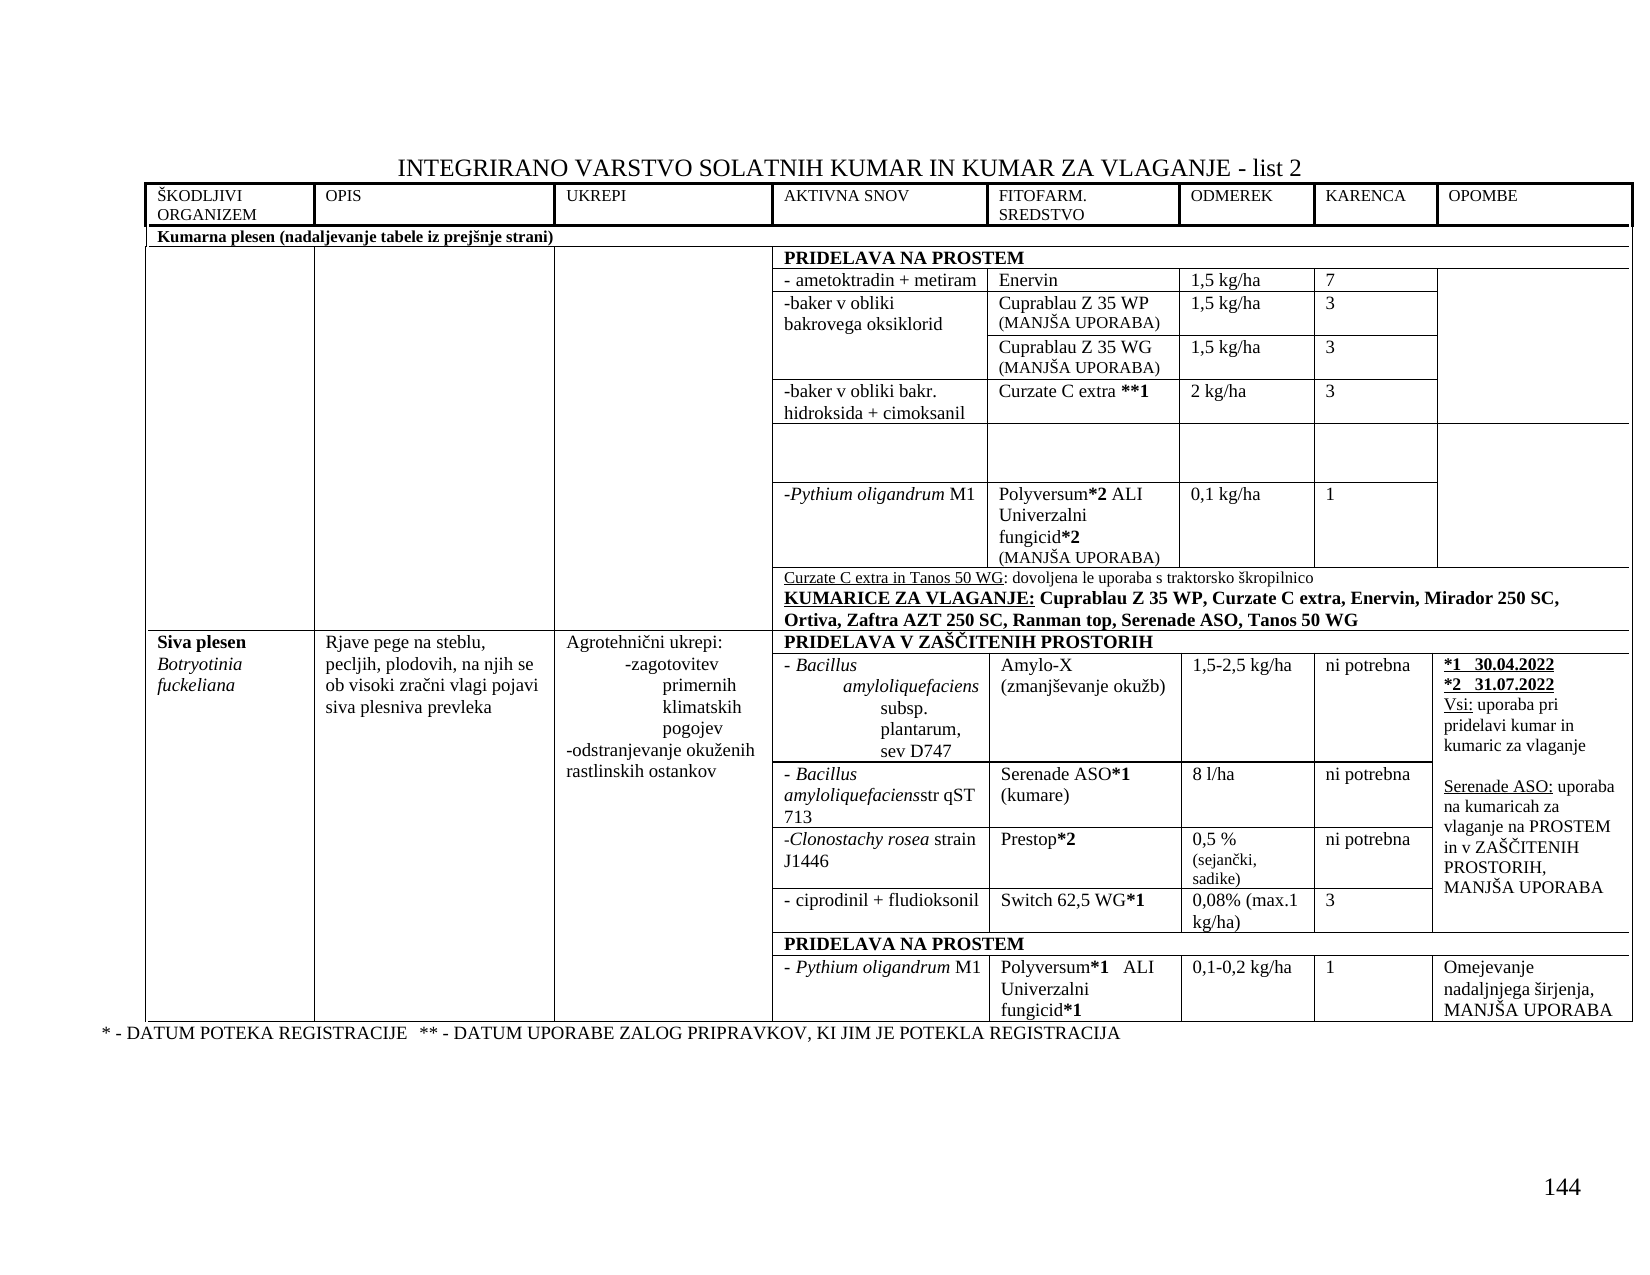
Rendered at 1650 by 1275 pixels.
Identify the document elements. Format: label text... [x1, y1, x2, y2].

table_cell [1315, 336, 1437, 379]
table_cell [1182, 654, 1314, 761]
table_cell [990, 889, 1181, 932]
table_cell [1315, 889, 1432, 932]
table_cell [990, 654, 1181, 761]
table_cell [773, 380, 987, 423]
text INTEGRIRANO VARSTVO SOLATNIH KUMAR IN KUMAR ZA VLAGANJE - list 2 [118, 153, 1581, 182]
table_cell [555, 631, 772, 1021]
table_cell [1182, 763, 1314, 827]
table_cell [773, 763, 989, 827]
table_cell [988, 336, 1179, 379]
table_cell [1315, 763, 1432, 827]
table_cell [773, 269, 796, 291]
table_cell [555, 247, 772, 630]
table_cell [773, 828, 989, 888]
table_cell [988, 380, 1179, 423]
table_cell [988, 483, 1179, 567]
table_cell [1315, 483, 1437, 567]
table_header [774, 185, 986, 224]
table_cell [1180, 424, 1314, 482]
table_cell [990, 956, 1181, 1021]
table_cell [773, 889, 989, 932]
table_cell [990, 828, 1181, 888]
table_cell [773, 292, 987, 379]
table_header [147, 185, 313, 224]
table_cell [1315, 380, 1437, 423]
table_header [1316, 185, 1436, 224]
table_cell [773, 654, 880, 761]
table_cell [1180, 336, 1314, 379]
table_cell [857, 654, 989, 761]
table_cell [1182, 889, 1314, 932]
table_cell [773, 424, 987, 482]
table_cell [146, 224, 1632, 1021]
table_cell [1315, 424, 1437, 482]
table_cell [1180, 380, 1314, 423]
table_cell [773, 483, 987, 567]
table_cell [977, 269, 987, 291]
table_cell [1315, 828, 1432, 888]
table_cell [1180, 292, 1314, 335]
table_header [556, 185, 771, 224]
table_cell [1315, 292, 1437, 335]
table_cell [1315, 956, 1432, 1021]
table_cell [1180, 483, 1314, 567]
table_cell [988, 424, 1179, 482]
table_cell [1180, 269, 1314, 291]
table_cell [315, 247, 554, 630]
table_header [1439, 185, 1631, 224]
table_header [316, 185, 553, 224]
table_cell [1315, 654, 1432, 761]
text * - DATUM POTEKA REGISTRACIJE ** - DATUM UPORABE ZALOG PRIPRAVKOV, KI JIM JE POTEKLA REGISTRACIJA [92, 1022, 1581, 1043]
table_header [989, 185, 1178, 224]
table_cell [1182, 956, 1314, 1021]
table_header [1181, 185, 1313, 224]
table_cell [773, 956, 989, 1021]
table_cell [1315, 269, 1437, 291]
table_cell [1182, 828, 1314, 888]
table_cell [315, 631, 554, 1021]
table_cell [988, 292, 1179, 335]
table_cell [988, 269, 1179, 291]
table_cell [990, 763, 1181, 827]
